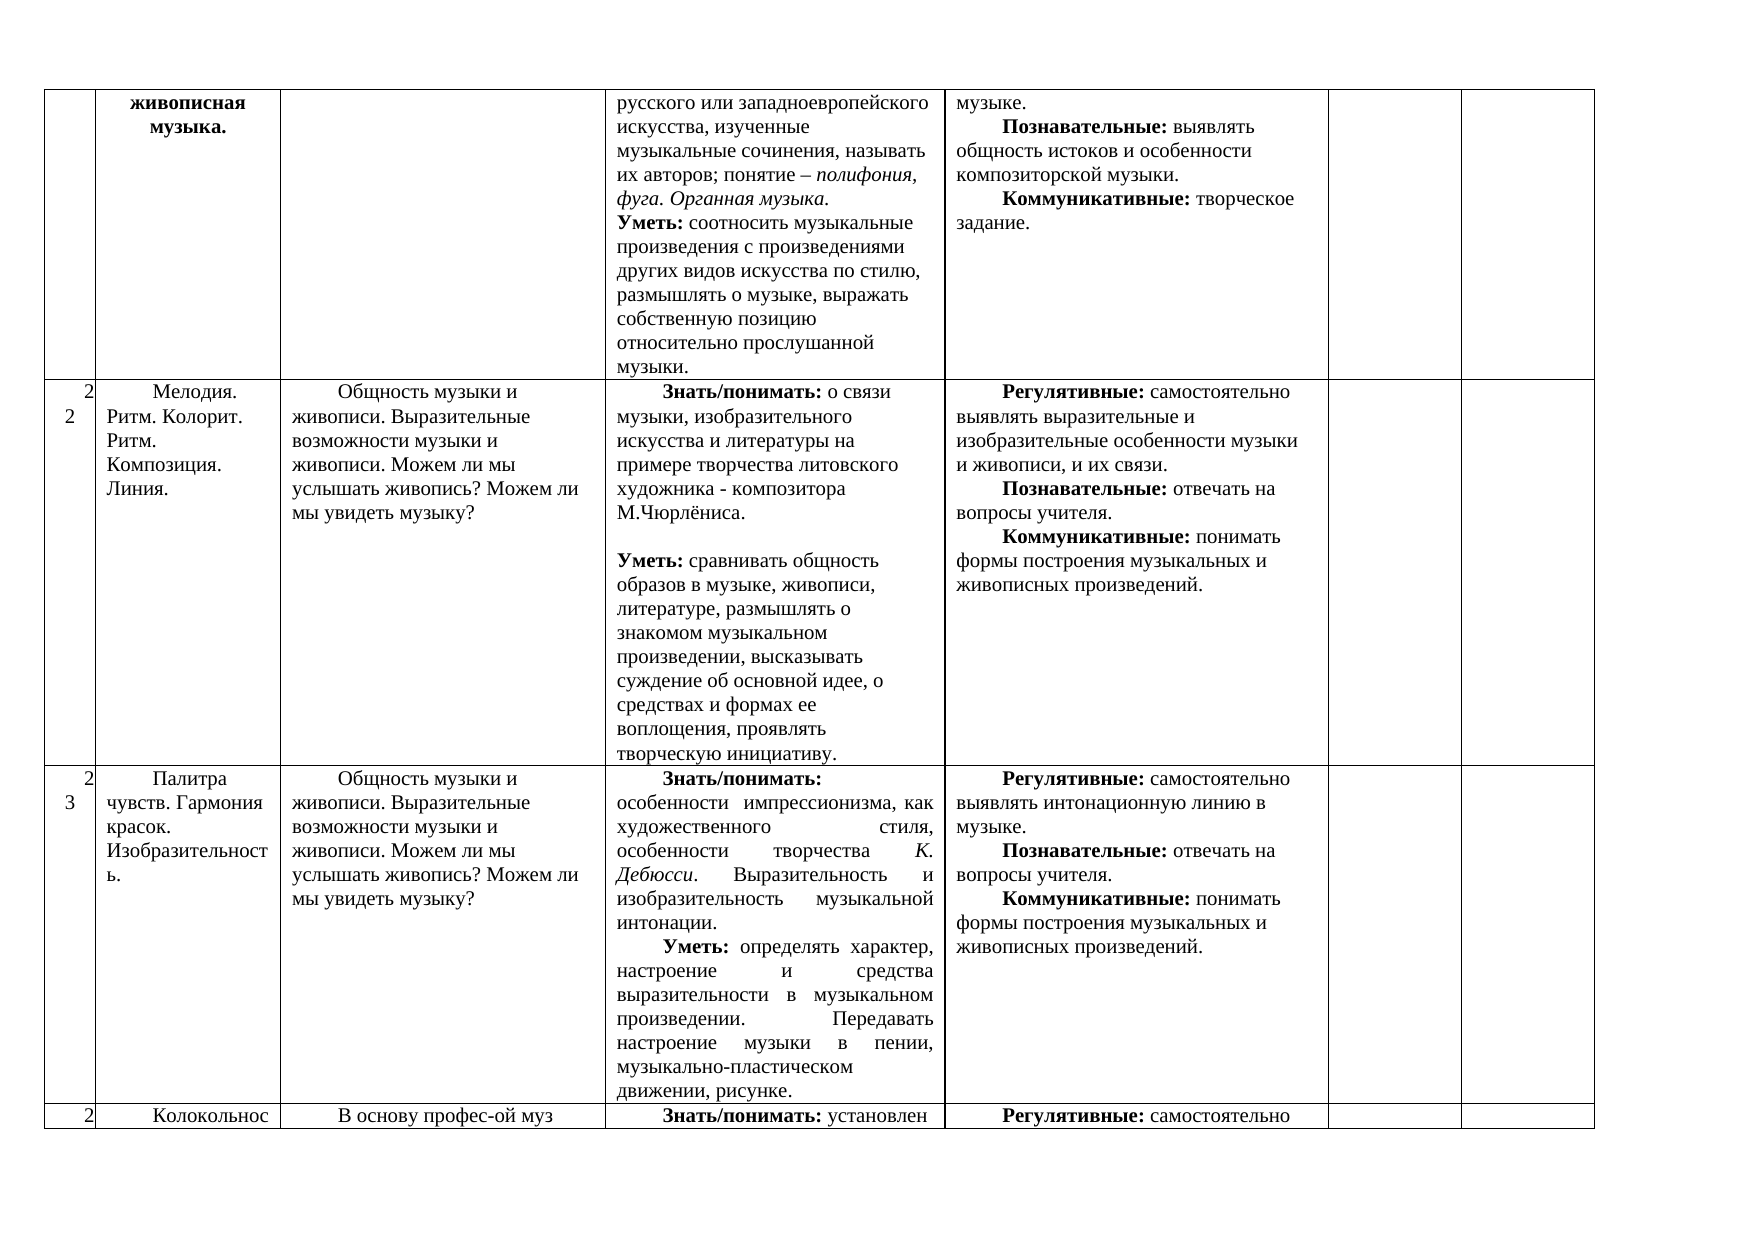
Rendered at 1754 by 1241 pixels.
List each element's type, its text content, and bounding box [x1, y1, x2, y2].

table_cell [45, 90, 95, 378]
table_cell Регулятивные: самостоятельно выявлять выразительные и изобразительные особенности музыки и живописи, и их связи. Познавательные: отвечать на вопросы учителя. Коммуникативные: понимать формы построения музыкальных и живописных произведений. [946, 380, 1328, 764]
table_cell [946, 90, 1328, 378]
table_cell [606, 1104, 944, 1127]
table_cell 23 [45, 766, 95, 1102]
table_cell Общность музыки и живописи. Выразительные возможности музыки и живописи. Можем ли мы услышать живопись? Можем ли мы увидеть музыку? [281, 380, 605, 764]
table_cell [1329, 766, 1461, 1102]
table_cell [1462, 766, 1594, 1102]
table_cell Общность музыки и живописи. Выразительные возможности музыки и живописи. Можем ли мы услышать живопись? Можем ли мы увидеть музыку? [281, 766, 605, 1102]
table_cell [606, 90, 944, 378]
table_cell [281, 90, 605, 378]
table_cell [1329, 380, 1461, 764]
table_cell [1462, 380, 1594, 764]
table_cell [1462, 90, 1594, 378]
table_cell 24 [45, 1104, 95, 1127]
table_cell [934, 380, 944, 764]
table_cell 22 [45, 380, 95, 764]
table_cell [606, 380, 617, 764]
table_cell Регулятивные: самостоятельно выявлять интонационную линию в музыке. Познавательные: отвечать на вопросы учителя. Коммуникативные: понимать формы построения музыкальных и живописных произведений. [946, 766, 1328, 1102]
table_cell Палитра чувств. Гармония красок. Изобразительность. [96, 766, 280, 1102]
table_cell [1462, 1104, 1594, 1127]
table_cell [281, 1104, 605, 1127]
table_cell [1329, 90, 1461, 378]
table_cell [1329, 1104, 1461, 1127]
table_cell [96, 1104, 280, 1127]
table_cell Мелодия. Ритм. Колорит. Ритм. Композиция. Линия. [96, 380, 280, 764]
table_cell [946, 1104, 1328, 1127]
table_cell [96, 90, 280, 378]
table_cell Знать/понимать: особенности импрессионизма, как художественного стиля, особенности творчества К. Дебюсси. Выразительность и изобразительность музыкальной интонации. Уметь: определять характер, настроение и средства выразительности в музыкальном произведении. Передавать настроение музыки в пении, музыкально-пластическом движении, рисунке. [606, 766, 944, 1102]
